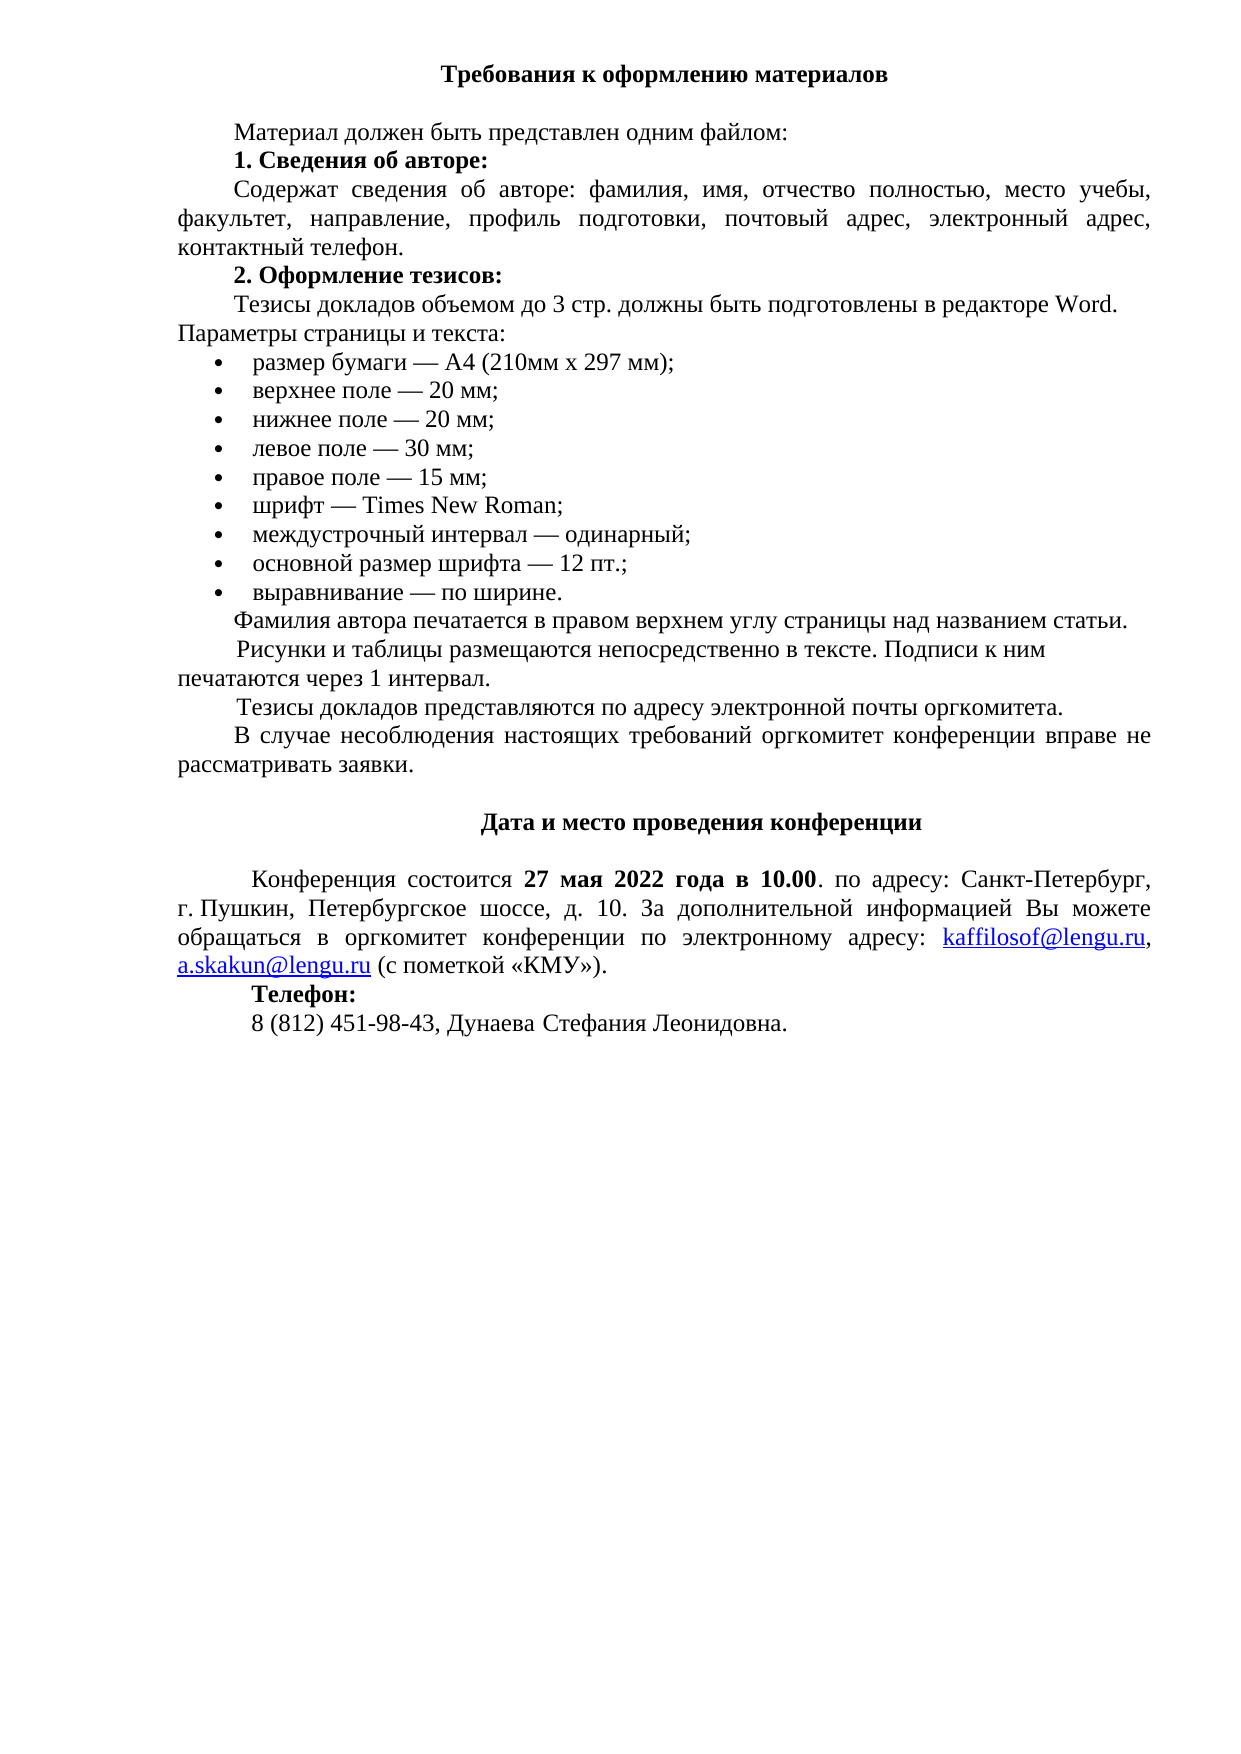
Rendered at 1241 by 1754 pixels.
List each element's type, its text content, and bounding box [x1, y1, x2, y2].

list шрифт — Times New Roman; [215, 490, 1152, 519]
list левое поле — 30 мм; [215, 433, 1152, 462]
list правое поле — 15 мм; [215, 462, 1152, 490]
text Требования к оформлению материалов [177, 59, 1152, 88]
text В случае несоблюдения настоящих требований оргкомитет конференции вправе не рассматривать заявки. [177, 720, 1152, 778]
text 1. Сведения об авторе: [177, 145, 1152, 174]
text Телефон: [177, 979, 1152, 1008]
list верхнее поле — 20 мм; [215, 375, 1152, 404]
list размер бумаги — А4 (210мм х 297 мм); [215, 347, 1152, 375]
text Конференция состоится 27 мая 2022 года в 10.00. по адресу: Санкт-Петербург, г. Пушкин, Петербургское шоссе, д. 10. За дополнительной информацией Вы можете обращаться в оргкомитет конференции по электронному адресу: kaffilosof@lengu.ru, a.skakun@lengu.ru (с пометкой «КМУ»). [177, 864, 1152, 979]
text 8 (812) 451-98-43, Дунаева Стефания Леонидовна. [177, 1008, 1152, 1037]
text Тезисы докладов объемом до 3 стр. должны быть подготовлены в редакторе Word. [177, 289, 1152, 318]
list основной размер шрифта — 12 пт.; [215, 548, 1152, 577]
text Фамилия автора печатается в правом верхнем углу страницы над названием статьи. [177, 605, 1152, 634]
text 2. Оформление тезисов: [177, 260, 1152, 289]
text Материал должен быть представлен одним файлом: [177, 117, 1152, 145]
text Рисунки и таблицы размещаются непосредственно в тексте. Подписи к ним печатаются через 1 интервал. [177, 634, 1152, 692]
text Дата и место проведения конференции [177, 807, 1152, 835]
text Параметры страницы и текста: [177, 318, 1152, 347]
text Содержат сведения об авторе: фамилия, имя, отчество полностью, место учебы, факультет, направление, профиль подготовки, почтовый адрес, электронный адрес, контактный телефон. [177, 174, 1152, 260]
text Тезисы докладов представляются по адресу электронной почты оргкомитета. [177, 692, 1152, 720]
list нижнее поле — 20 мм; [215, 404, 1152, 433]
list выравнивание — по ширине. [215, 577, 1152, 605]
list междустрочный интервал — одинарный; [215, 519, 1152, 548]
